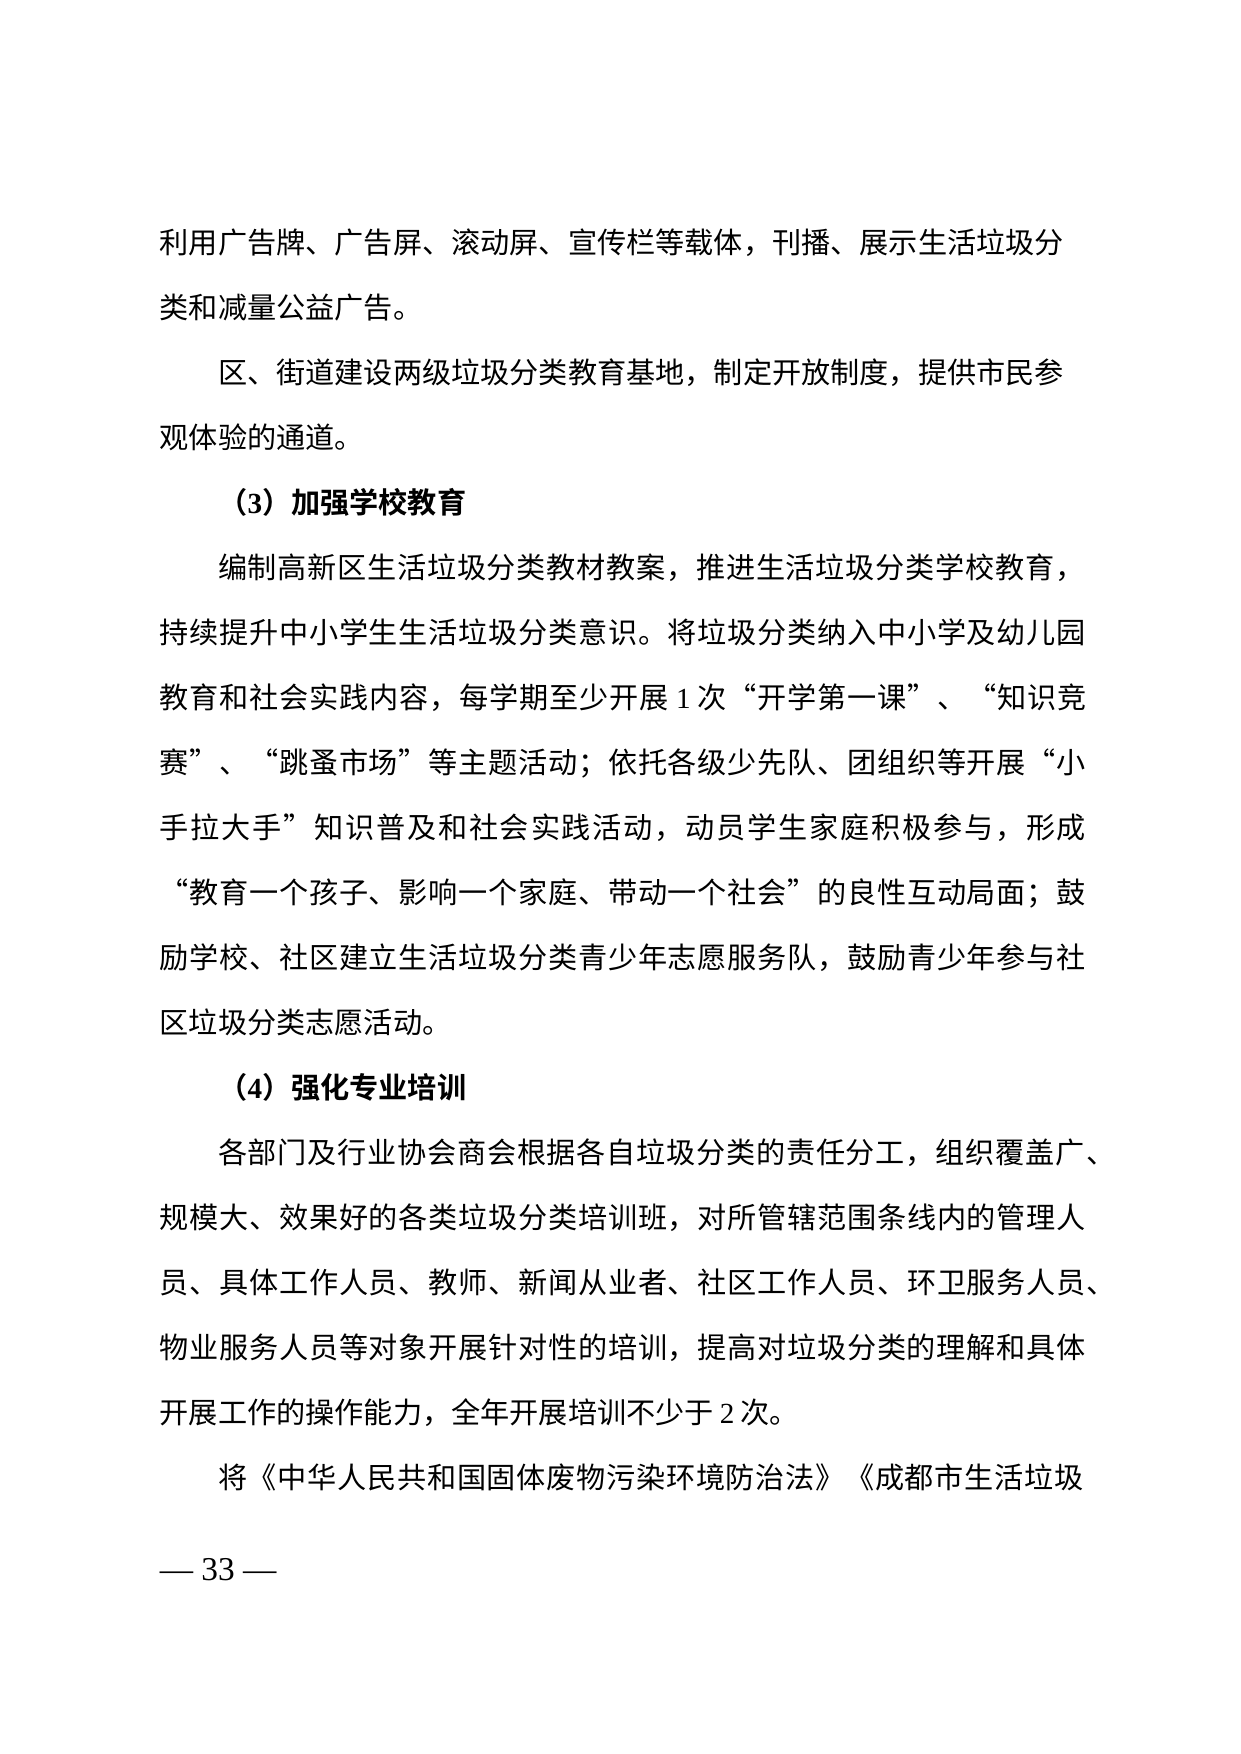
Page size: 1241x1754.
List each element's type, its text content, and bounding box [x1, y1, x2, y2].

text 编制高新区生活垃圾分类教材教案，推进生活垃圾分类学校教育，持续提升中小学生生活垃圾分类意识。将垃圾分类纳入中小学及幼儿园教育和社会实践内容，每学期至少开展1次“开学第一课”、“知识竞赛”、“跳蚤市场”等主题活动；依托各级少先队、团组织等开展“小手拉大手”知识普及和社会实践活动，动员学生家庭积极参与，形成“教育一个孩子、影响一个家庭、带动一个社会”的良性互动局面；鼓励学校、社区建立生活垃圾分类青少年志愿服务队，鼓励青少年参与社区垃圾分类志愿活动。 [159, 534, 1087, 1054]
text 区、街道建设两级垃圾分类教育基地，制定开放制度，提供市民参观体验的通道。 [159, 339, 1087, 469]
text 各部门及行业协会商会根据各自垃圾分类的责任分工，组织覆盖广、规模大、效果好的各类垃圾分类培训班，对所管辖范围条线内的管理人员、具体工作人员、教师、新闻从业者、社区工作人员、环卫服务人员、物业服务人员等对象开展针对性的培训，提高对垃圾分类的理解和具体开展工作的操作能力，全年开展培训不少于2次。 [159, 1119, 1087, 1444]
text （3）加强学校教育 [159, 469, 1087, 534]
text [159, 209, 1087, 339]
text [159, 1444, 1087, 1509]
text （4）强化专业培训 [159, 1054, 1087, 1119]
